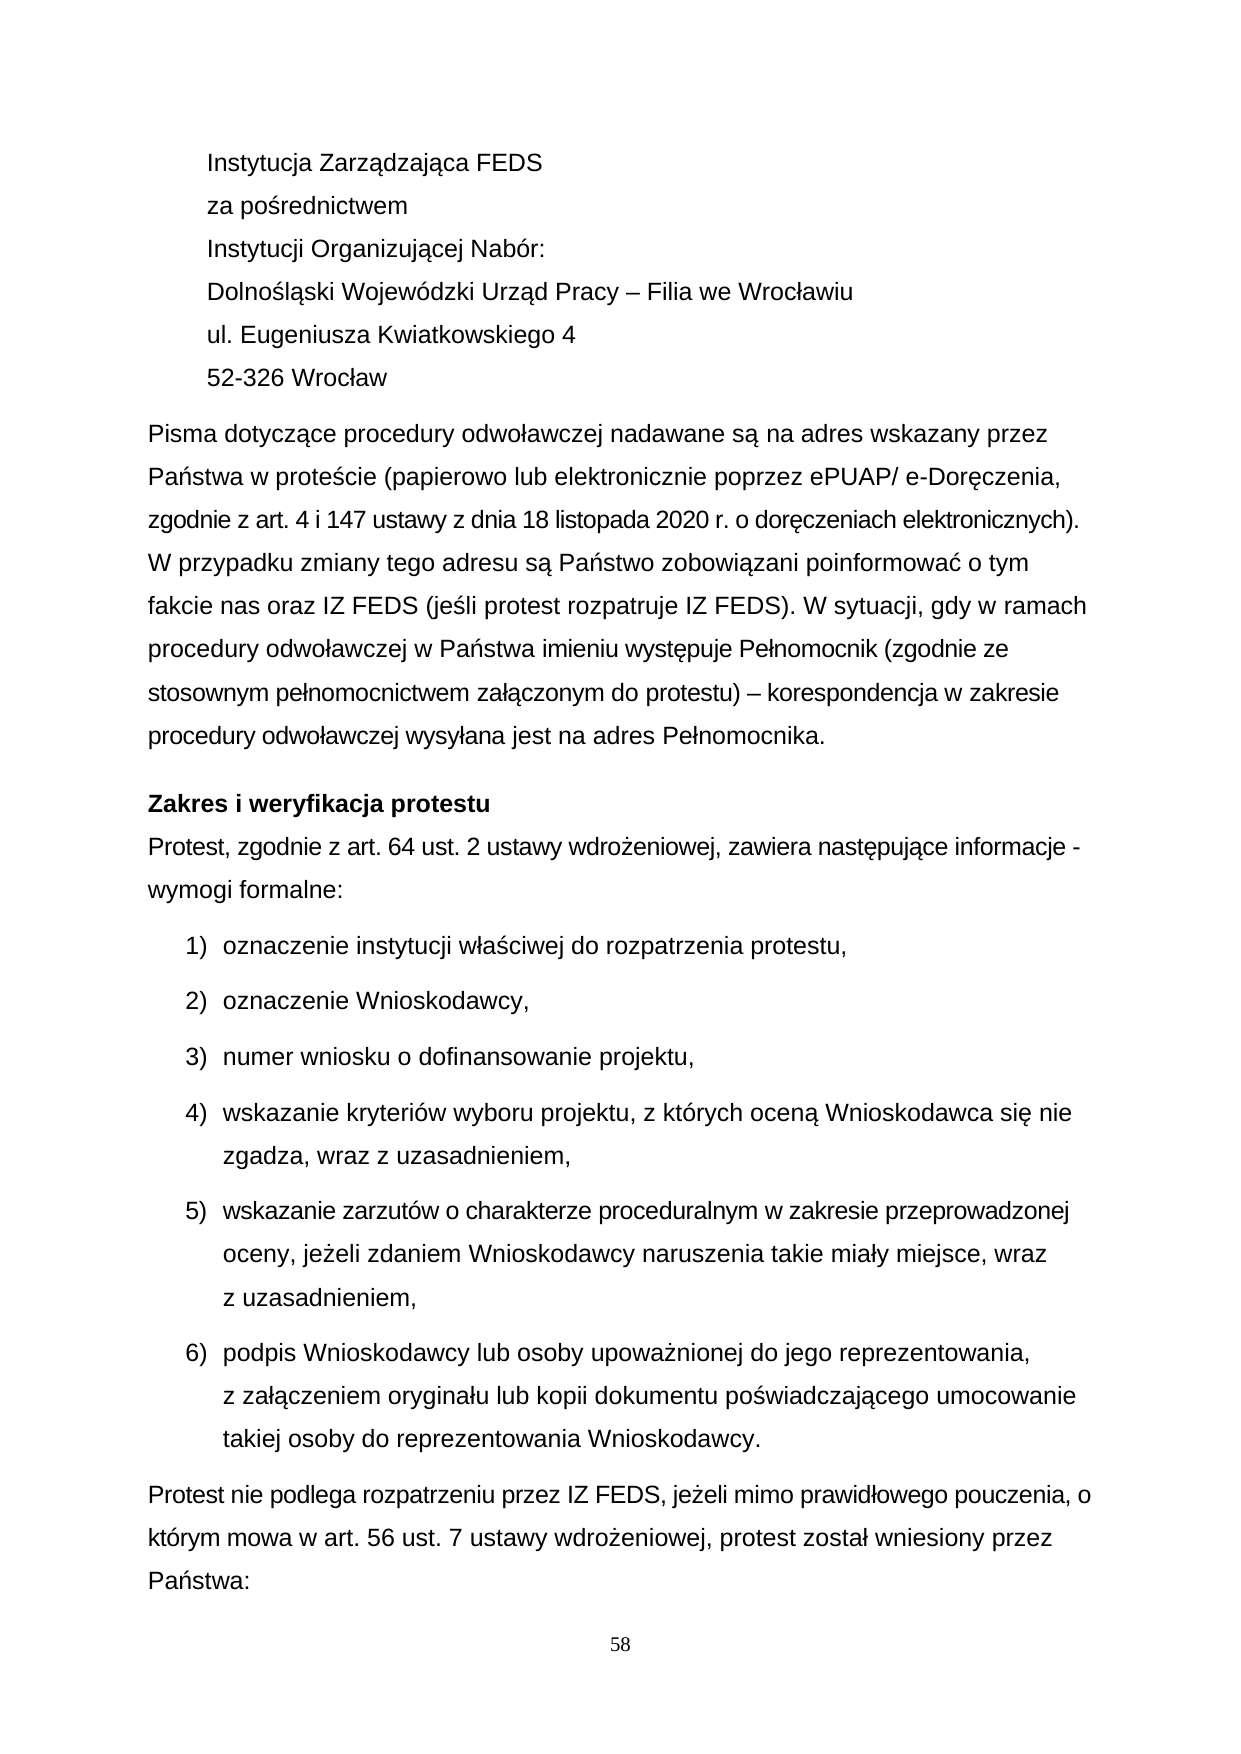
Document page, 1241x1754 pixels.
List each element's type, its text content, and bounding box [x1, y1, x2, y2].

list wskazanie kryteriów wyboru projektu, z których oceną Wnioskodawca się nie zgadza, wraz z uzasadnieniem, [185, 1098, 1093, 1169]
list wskazanie zarzutów o charakterze proceduralnym w zakresie przeprowadzonej oceny, jeżeli zdaniem Wnioskodawcy naruszenia takie miały miejsce, wraz z uzasadnieniem, [185, 1196, 1093, 1311]
text Zakres i weryfikacja protestu [148, 789, 1093, 818]
text Instytucja Zarządzająca FEDS za pośrednictwem Instytucji Organizującej Nabór: Dolnośląski Wojewódzki Urząd Pracy – Filia we Wrocławiu ul. Eugeniusza Kwiatkowskiego 4 52-326 Wrocław [207, 148, 1093, 392]
text Pisma dotyczące procedury odwoławczej nadawane są na adres wskazany przez Państwa w proteście (papierowo lub elektronicznie poprzez ePUAP/ e-Doręczenia, zgodnie z art. 4 i 147 ustawy z dnia 18 listopada 2020 r. o doręczeniach elektronicznych). W przypadku zmiany tego adresu są Państwo zobowiązani poinformować o tym fakcie nas oraz IZ FEDS (jeśli protest rozpatruje IZ FEDS). W sytuacji, gdy w ramach procedury odwoławczej w Państwa imieniu występuje Pełnomocnik (zgodnie ze stosownym pełnomocnictwem załączonym do protestu) – korespondencja w zakresie procedury odwoławczej wysyłana jest na adres Pełnomocnika. [148, 419, 1093, 749]
text Protest nie podlega rozpatrzeniu przez IZ FEDS, jeżeli mimo prawidłowego pouczenia, o którym mowa w art. 56 ust. 7 ustawy wdrożeniowej, protest został wniesiony przez Państwa: [148, 1480, 1093, 1595]
text Protest, zgodnie z art. 64 ust. 2 ustawy wdrożeniowej, zawiera następujące informacje - wymogi formalne: [148, 832, 1093, 904]
list numer wniosku o dofinansowanie projektu, [185, 1042, 1093, 1071]
list oznaczenie Wnioskodawcy, [185, 986, 1093, 1015]
list podpis Wnioskodawcy lub osoby upoważnionej do jego reprezentowania, z załączeniem oryginału lub kopii dokumentu poświadczającego umocowanie takiej osoby do reprezentowania Wnioskodawcy. [185, 1338, 1093, 1453]
list oznaczenie instytucji właściwej do rozpatrzenia protestu, [185, 931, 1093, 959]
